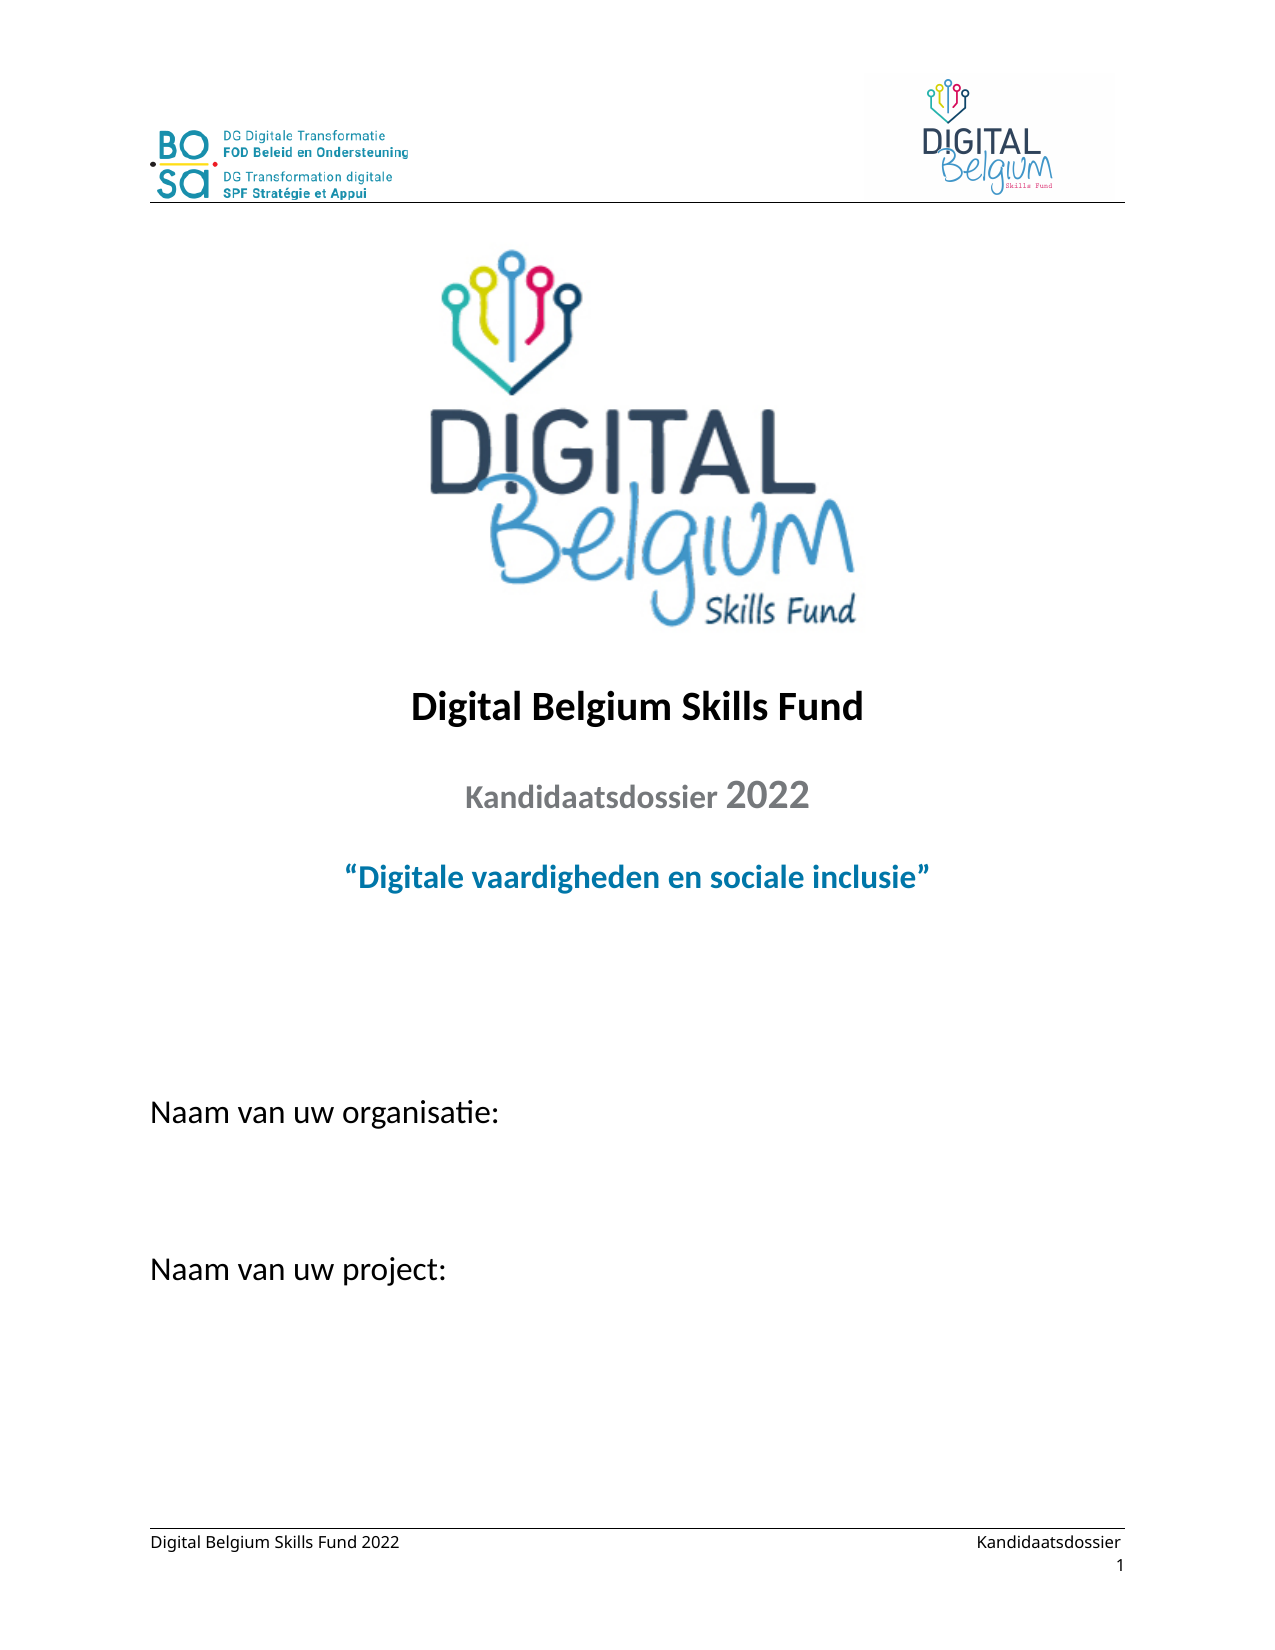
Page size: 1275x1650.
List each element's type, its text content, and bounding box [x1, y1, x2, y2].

text “Digitale vaardigheden en sociale inclusie” [150, 856, 1125, 897]
text Naam van uw project: [150, 1248, 1125, 1288]
text Naam van uw organisatie: [150, 1091, 1125, 1132]
picture [864, 73, 1116, 200]
picture [150, 130, 408, 200]
text Digital Belgium Skills Fund [150, 680, 1125, 731]
text Kandidaatsdossier 2022 [150, 768, 1125, 819]
picture [403, 231, 872, 643]
